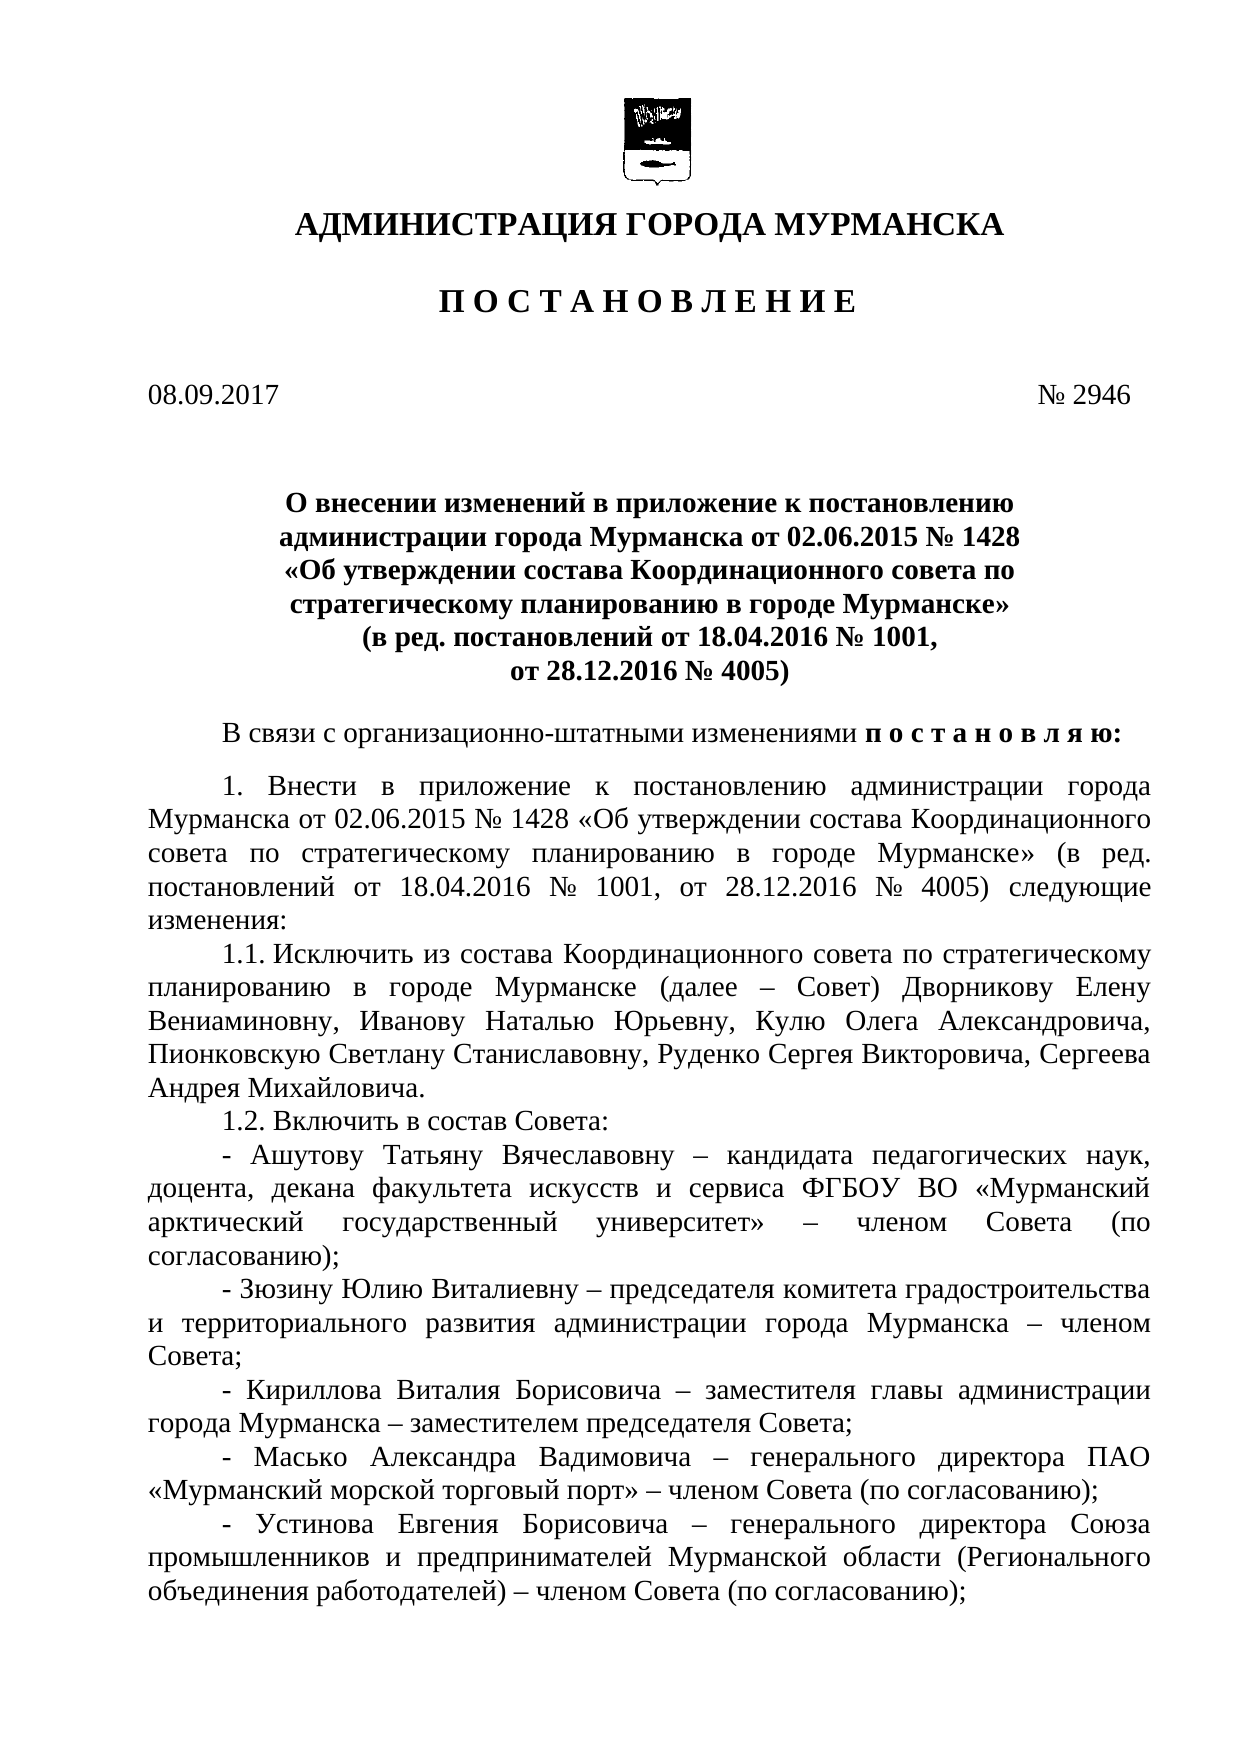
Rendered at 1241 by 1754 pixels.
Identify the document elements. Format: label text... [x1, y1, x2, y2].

text (в ред. постановлений от 18.04.2016 № 1001, [148, 619, 1152, 653]
list - Кириллова Виталия Борисовича – заместителя главы администрации города Мурманска – заместителем председателя Совета; [148, 1372, 1152, 1439]
text 1. Внести в приложение к постановлению администрации города Мурманска от 02.06.2015 № 1428 «Об утверждении состава Координационного совета по стратегическому планированию в городе Мурманске» (в ред. постановлений от 18.04.2016 № 1001, от 28.12.2016 № 4005) следующие изменения: [148, 768, 1152, 936]
list - Масько Александра Вадимовича – генерального директора ПАО «Мурманский морской торговый порт» – членом Совета (по согласованию); [148, 1439, 1152, 1506]
picture [622, 97, 692, 186]
list - Устинова Евгения Борисовича – генерального директора Союза промышленников и предпринимателей Мурманской области (Регионального объединения работодателей) – членом Совета (по согласованию); [148, 1506, 1152, 1607]
text от 28.12.2016 № 4005) [148, 653, 1152, 687]
text В связи с организационно-штатными изменениями п о с т а н о в л я ю: [148, 715, 1152, 749]
text О внесении изменений в приложение к постановлению [148, 485, 1152, 519]
list - Ашутову Татьяну Вячеславовну – кандидата педагогических наук, доцента, декана факультета искусств и сервиса ФГБОУ ВО «Мурманский арктический государственный университет» – членом Совета (по согласованию); [148, 1137, 1152, 1271]
text стратегическому планированию в городе Мурманске» [148, 586, 1152, 619]
text «Об утверждении состава Координационного совета по [148, 552, 1152, 586]
list 1.1. Исключить из состава Координационного совета по стратегическому планированию в городе Мурманске (далее – Совет) Дворникову Елену Вениаминовну, Иванову Наталью Юрьевну, Кулю Олега Александровича, Пионковскую Светлану Станиславовну, Руденко Сергея Викторовича, Сергеева Андрея Михайловича. [148, 936, 1152, 1103]
subtitle АДМИНИСТРАЦИЯ ГОРОДА МУРМАНСКА [148, 204, 1152, 243]
list 1.2. Включить в состав Совета: [148, 1103, 1152, 1137]
subtitle П О С Т А Н О В Л Е Н И Е [89, 281, 1206, 319]
list - Зюзину Юлию Виталиевну – председателя комитета градостроительства и территориального развития администрации города Мурманска – членом Совета; [148, 1271, 1152, 1372]
text администрации города Мурманска от 02.06.2015 № 1428 [148, 519, 1152, 552]
text 08.09.2017 № 2946 [148, 377, 1152, 411]
